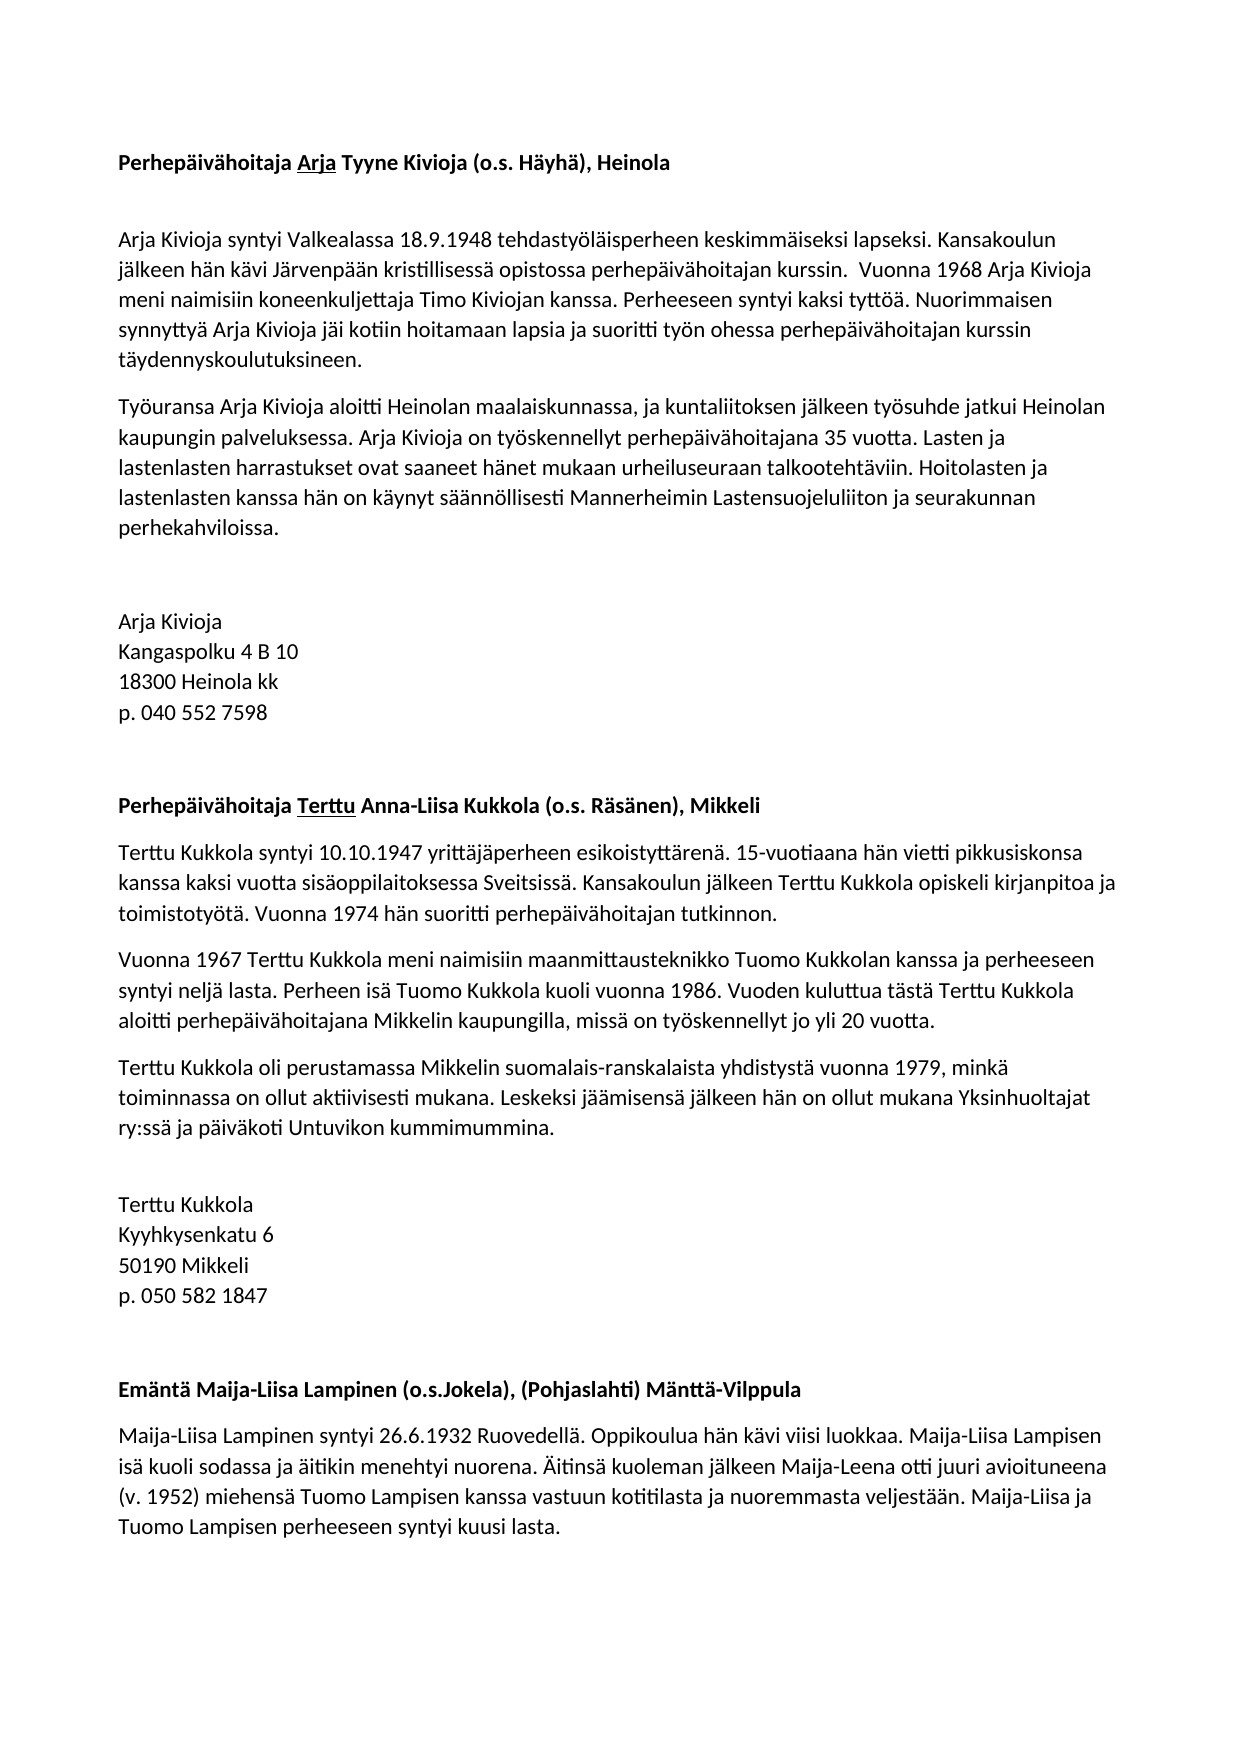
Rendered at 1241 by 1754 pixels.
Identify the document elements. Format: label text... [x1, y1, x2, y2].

text Työuransa Arja Kivioja aloitti Heinolan maalaiskunnassa, ja kuntaliitoksen jälkeen työsuhde jatkui Heinolan kaupungin palveluksessa. Arja Kivioja on työskennellyt perhepäivähoitajana 35 vuotta. Lasten ja lastenlasten harrastukset ovat saaneet hänet mukaan urheiluseuraan talkootehtäviin. Hoitolasten ja lastenlasten kanssa hän on käynyt säännöllisesti Mannerheimin Lastensuojeluliiton ja seurakunnan perhekahviloissa. [118, 392, 1122, 541]
text Vuonna 1967 Terttu Kukkola meni naimisiin maanmittausteknikko Tuomo Kukkolan kanssa ja perheeseen syntyi neljä lasta. Perheen isä Tuomo Kukkola kuoli vuonna 1986. Vuoden kuluttua tästä Terttu Kukkola aloitti perhepäivähoitajana Mikkelin kaupungilla, missä on työskennellyt jo yli 20 vuotta. [118, 946, 1122, 1034]
text Terttu Kukkola syntyi 10.10.1947 yrittäjäperheen esikoistyttärenä. 15-vuotiaana hän vietti pikkusiskonsa kanssa kaksi vuotta sisäoppilaitoksessa Sveitsissä. Kansakoulun jälkeen Terttu Kukkola opiskeli kirjanpitoa ja toimistotyötä. Vuonna 1974 hän suoritti perhepäivähoitajan tutkinnon. [118, 838, 1122, 927]
text Emäntä Maija-Liisa Lampinen (o.s.Jokela), (Pohjaslahti) Mänttä-Vilppula [118, 1375, 1122, 1403]
text Perhepäivähoitaja Terttu Anna-Liisa Kukkola (o.s. Räsänen), Mikkeli [118, 791, 1122, 819]
text Arja Kivioja Kangaspolku 4 B 10 18300 Heinola kk p. 040 552 7598 [118, 607, 1122, 726]
text Terttu Kukkola Kyyhkysenkatu 6 50190 Mikkeli p. 050 582 1847 [118, 1190, 1122, 1309]
text Terttu Kukkola oli perustamassa Mikkelin suomalais-ranskalaista yhdistystä vuonna 1979, minkä toiminnassa on ollut aktiivisesti mukana. Leskeksi jäämisensä jälkeen hän on ollut mukana Yksinhuoltajat ry:ssä ja päiväkoti Untuvikon kummimummina. [118, 1053, 1122, 1171]
text Maija-Liisa Lampinen syntyi 26.6.1932 Ruovedellä. Oppikoulua hän kävi viisi luokkaa. Maija-Liisa Lampisen isä kuoli sodassa ja äitikin menehtyi nuorena. Äitinsä kuoleman jälkeen Maija-Leena otti juuri avioituneena (v. 1952) miehensä Tuomo Lampisen kanssa vastuun kotitilasta ja nuoremmasta veljestään. Maija-Liisa ja Tuomo Lampisen perheeseen syntyi kuusi lasta. [118, 1422, 1122, 1540]
text Arja Kivioja syntyi Valkealassa 18.9.1948 tehdastyöläisperheen keskimmäiseksi lapseksi. Kansakoulun jälkeen hän kävi Järvenpään kristillisessä opistossa perhepäivähoitajan kurssin. Vuonna 1968 Arja Kivioja meni naimisiin koneenkuljettaja Timo Kiviojan kanssa. Perheeseen syntyi kaksi tyttöä. Nuorimmaisen synnyttyä Arja Kivioja jäi kotiin hoitamaan lapsia ja suoritti työn ohessa perhepäivähoitajan kurssin täydennyskoulutuksineen. [118, 194, 1122, 373]
text Perhepäivähoitaja Arja Tyyne Kivioja (o.s. Häyhä), Heinola [118, 148, 1122, 176]
